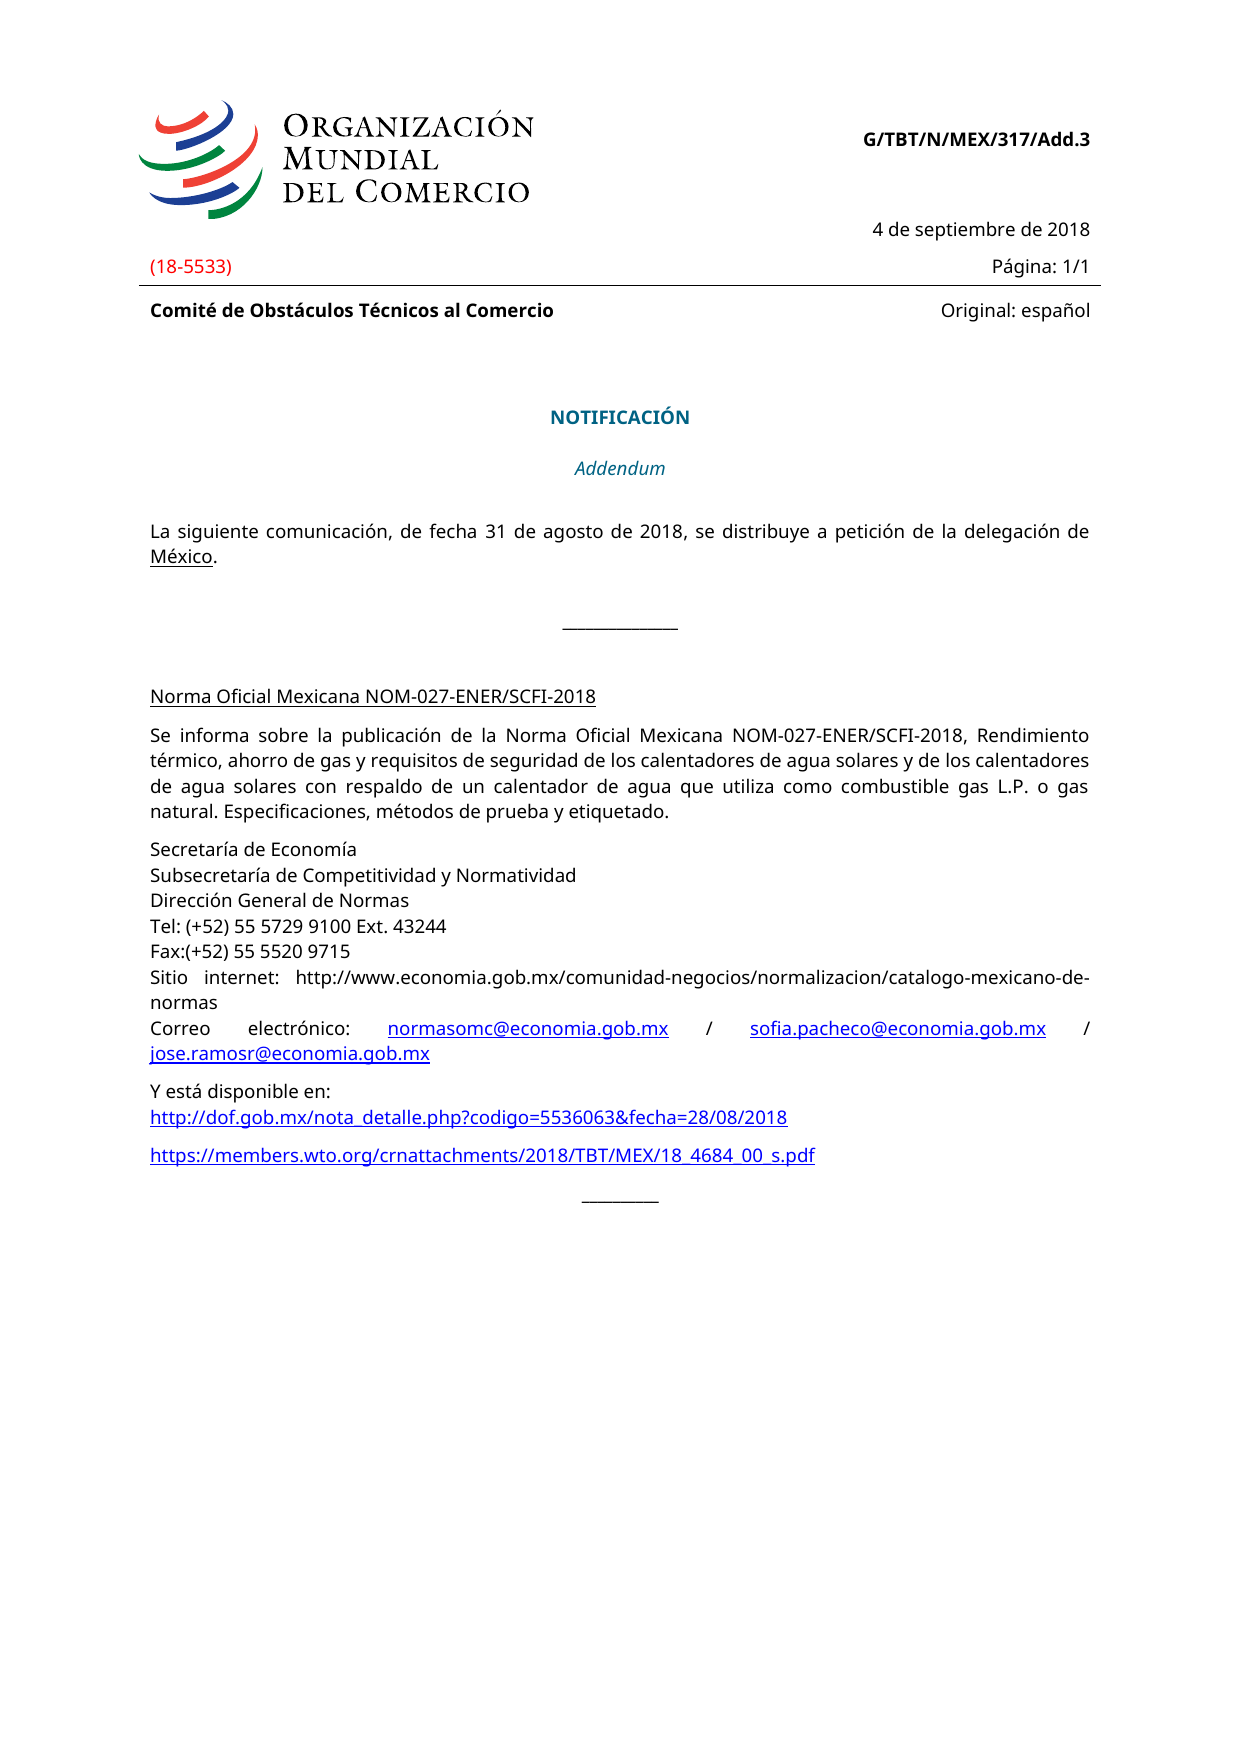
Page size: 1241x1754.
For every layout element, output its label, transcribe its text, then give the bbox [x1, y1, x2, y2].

text Dirección General de Normas [150, 887, 1090, 913]
text La siguiente comunicación, de fecha 31 de agosto de 2018, se distribuye a petición de la delegación de México. [150, 518, 1090, 569]
text https://members.wto.org/crnattachments/2018/TBT/MEX/18_4684_00_s.pdf [150, 1142, 1090, 1168]
text Correo electrónico: normasomc@economia.gob.mx / sofia.pacheco@economia.gob.mx / jose.ramosr@economia.gob.mx [150, 1015, 1090, 1066]
title Addendum [150, 455, 1090, 481]
text Secretaría de Economía [150, 836, 1090, 862]
text __________ [150, 1180, 1090, 1206]
text Se informa sobre la publicación de la Norma Oficial Mexicana NOM-027-ENER/SCFI-2018, Rendimiento térmico, ahorro de gas y requisitos de seguridad de los calentadores de agua solares y de los calentadores de agua solares con respaldo de un calentador de agua que utiliza como combustible gas L.P. o gas natural. Especificaciones, métodos de prueba y etiquetado. [150, 722, 1090, 824]
title NOTIFICACIÓN [150, 405, 1090, 430]
text Sitio internet: http://www.economia.gob.mx/comunidad-negocios/normalizacion/catalogo-mexicano-de-normas [150, 964, 1090, 1015]
text Subsecretaría de Competitividad y Normatividad [150, 862, 1090, 887]
text http://dof.gob.mx/nota_detalle.php?codigo=5536063&fecha=28/08/2018 [150, 1104, 1090, 1130]
text Tel: (+52) 55 5729 9100 Ext. 43244 [150, 913, 1090, 938]
text _______________ [150, 607, 1090, 633]
text Y está disponible en: [150, 1079, 1090, 1104]
text Norma Oficial Mexicana NOM-027-ENER/SCFI-2018 [150, 684, 1090, 709]
text Fax:(+52) 55 5520 9715 [150, 938, 1090, 964]
